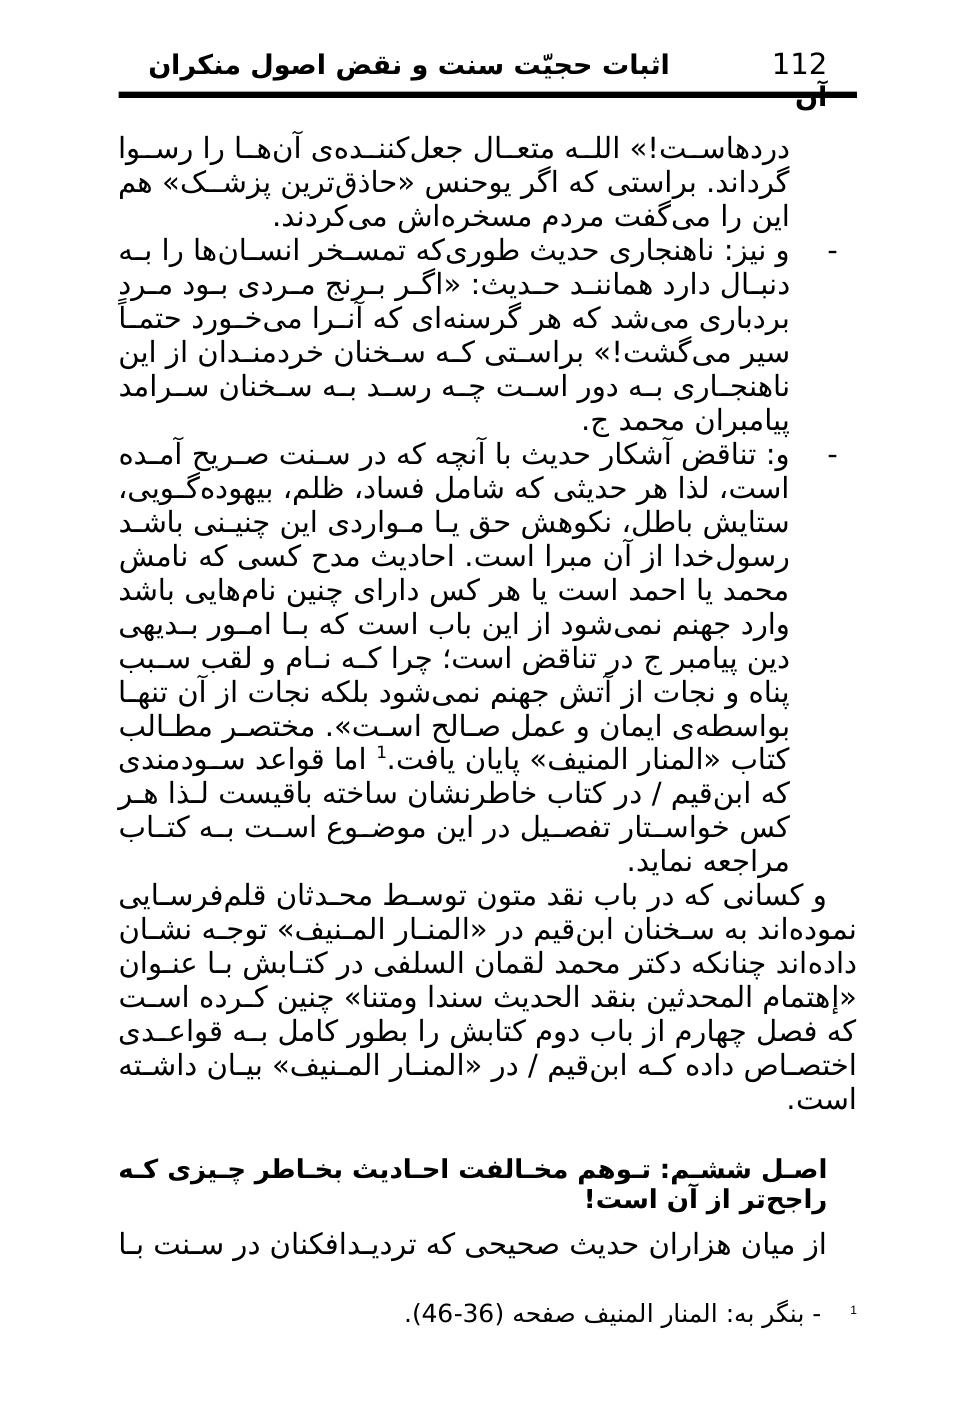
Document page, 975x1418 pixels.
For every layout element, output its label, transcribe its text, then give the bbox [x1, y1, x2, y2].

list و نیز: ناهنجاری حدیث طوری‌که تمسخر انسان‌ها را به دنبال دارد همانند حدیث: «اگر برنج مردی بود مرد بردباری می‌شد که هر گرسنه‌ای که آنرا می‌خورد حتماً سیر می‌گشت!» براستی که سخنان خردمندان از این ناهنجاری به دور است چه رسد به سخنان سرامد پیامبران محمد ج. [118, 233, 827, 437]
list و: تناقض آشکار حدیث با آنچه که در سنت صریح آمده است، لذا هر حدیثی که شامل فساد، ظلم، بیهوده‌گویی، ستایش باطل، نکوهش حق یا مواردی این چنینی باشد رسول‌خدا از آن مبرا است. احادیث مدح کسی که نامش محمد یا احمد است یا هر کس دارای چنین نام‌هایی باشد وارد جهنم نمی‌شود از این باب است که با امور بدیهی دین پیامبر ج در تناقض است؛ چرا که نام و لقب سبب پناه و نجات از آتش جهنم نمی‌شود بلکه نجات از آن تنها بواسطه‌ی ایمان و عمل صالح است». مختصر مطالب کتاب «المنار المنیف» پایان یافت. اما قواعد سودمندی که ابن‌قیم / در کتاب خاطرنشان ساخته باقیست لذا هر کس خواستار تفصیل در این موضوع است به کتاب مراجعه نماید. [118, 437, 827, 879]
text اصل ششم: توهم مخالفت احادیث بخاطر چیزی که راجح‌تر از آن است! [118, 1154, 827, 1214]
text و کسانی که در باب نقد متون توسط محدثان قلم‌فرسایی نموده‌اند به سخنان ابن‌قیم در «المنار المنیف» توجه نشان داده‌اند چنانکه دکتر محمد لقمان السلفی در کتابش با عنوان «إهتمام المحدثین بنقد الحدیث سندا ومتنا» چنین کرده است که فصل چهارم از باب دوم کتابش را بطور کامل به قواعدی اختصاص داده که ابن‌قیم / در «المنار المنیف» بیان داشته است. [118, 879, 857, 1116]
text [118, 1227, 857, 1261]
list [118, 132, 827, 233]
